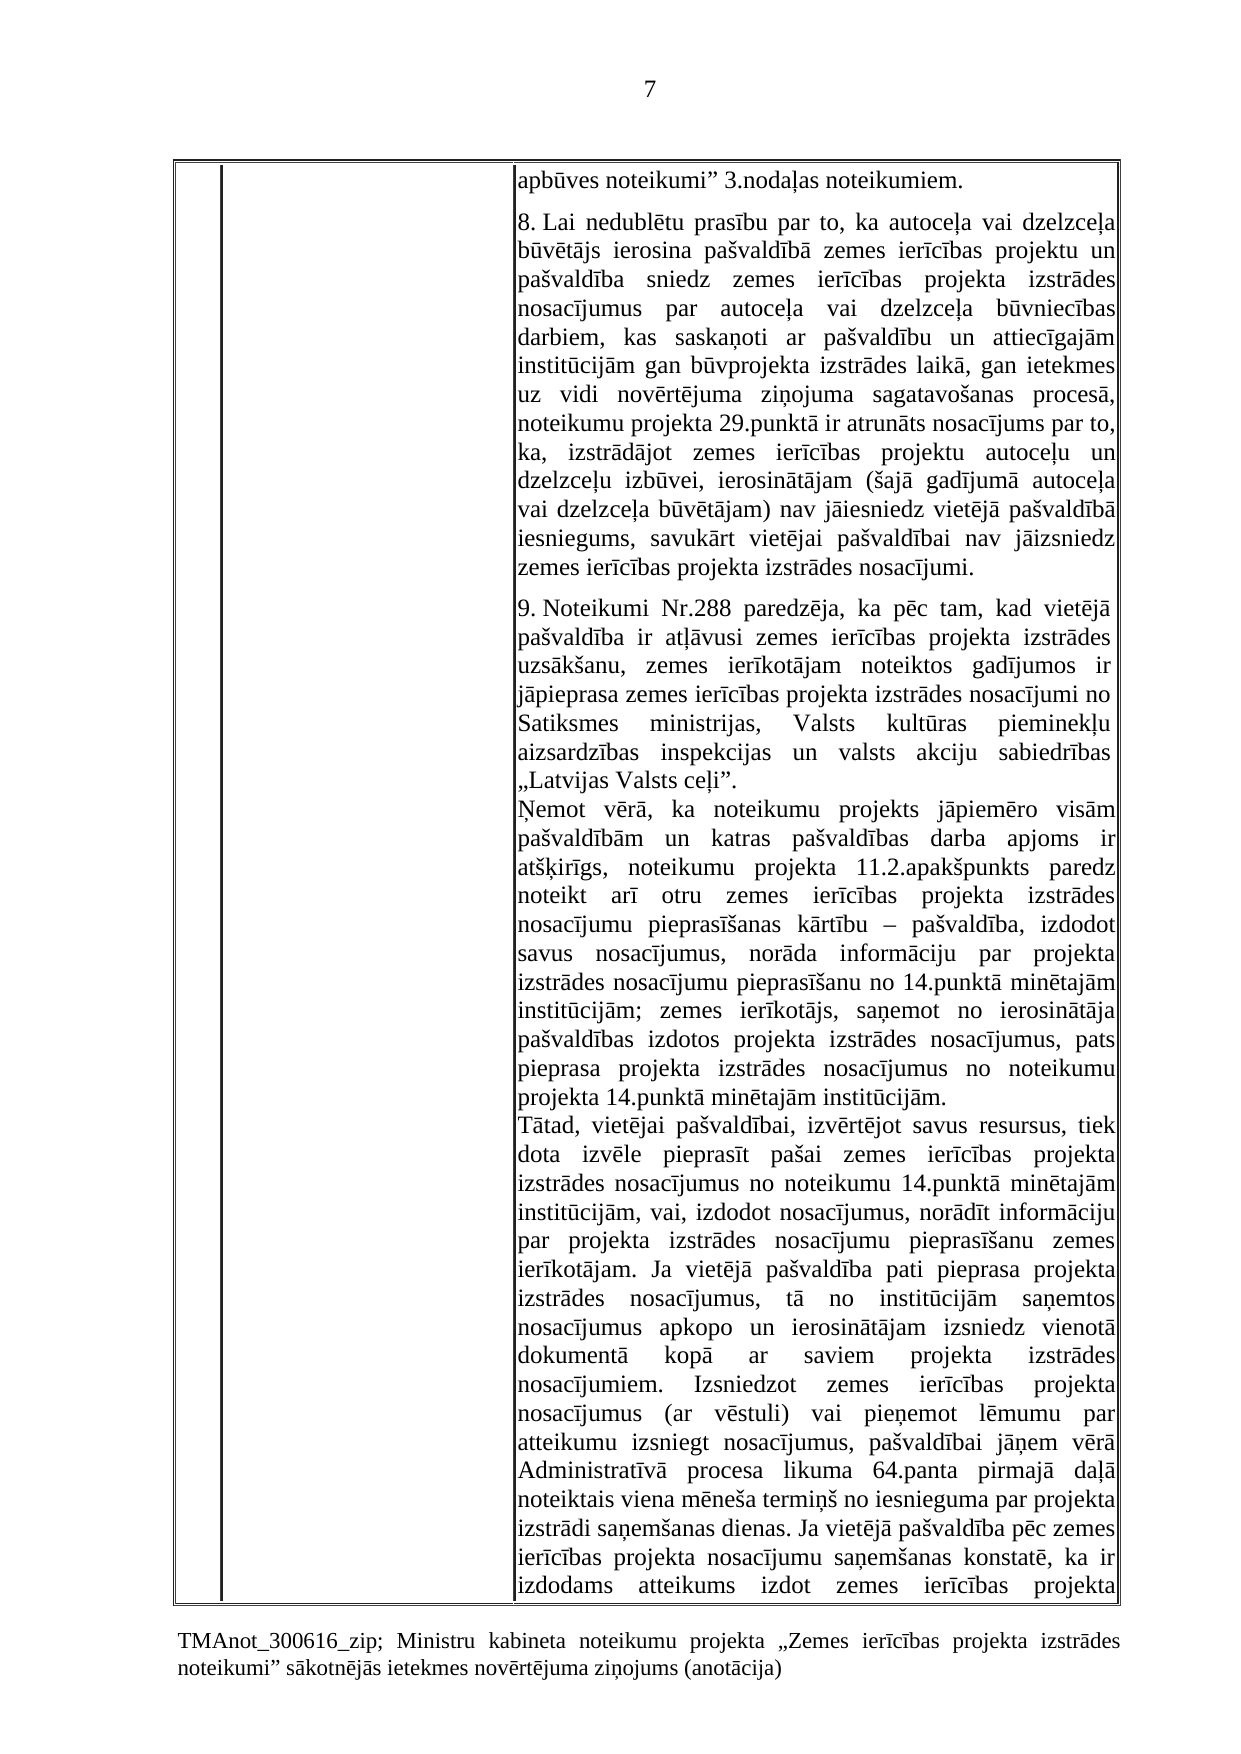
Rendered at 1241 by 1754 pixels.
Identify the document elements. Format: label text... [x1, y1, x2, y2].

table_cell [514, 163, 1117, 1602]
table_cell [221, 161, 514, 1602]
table_cell 2. [176, 163, 221, 1602]
